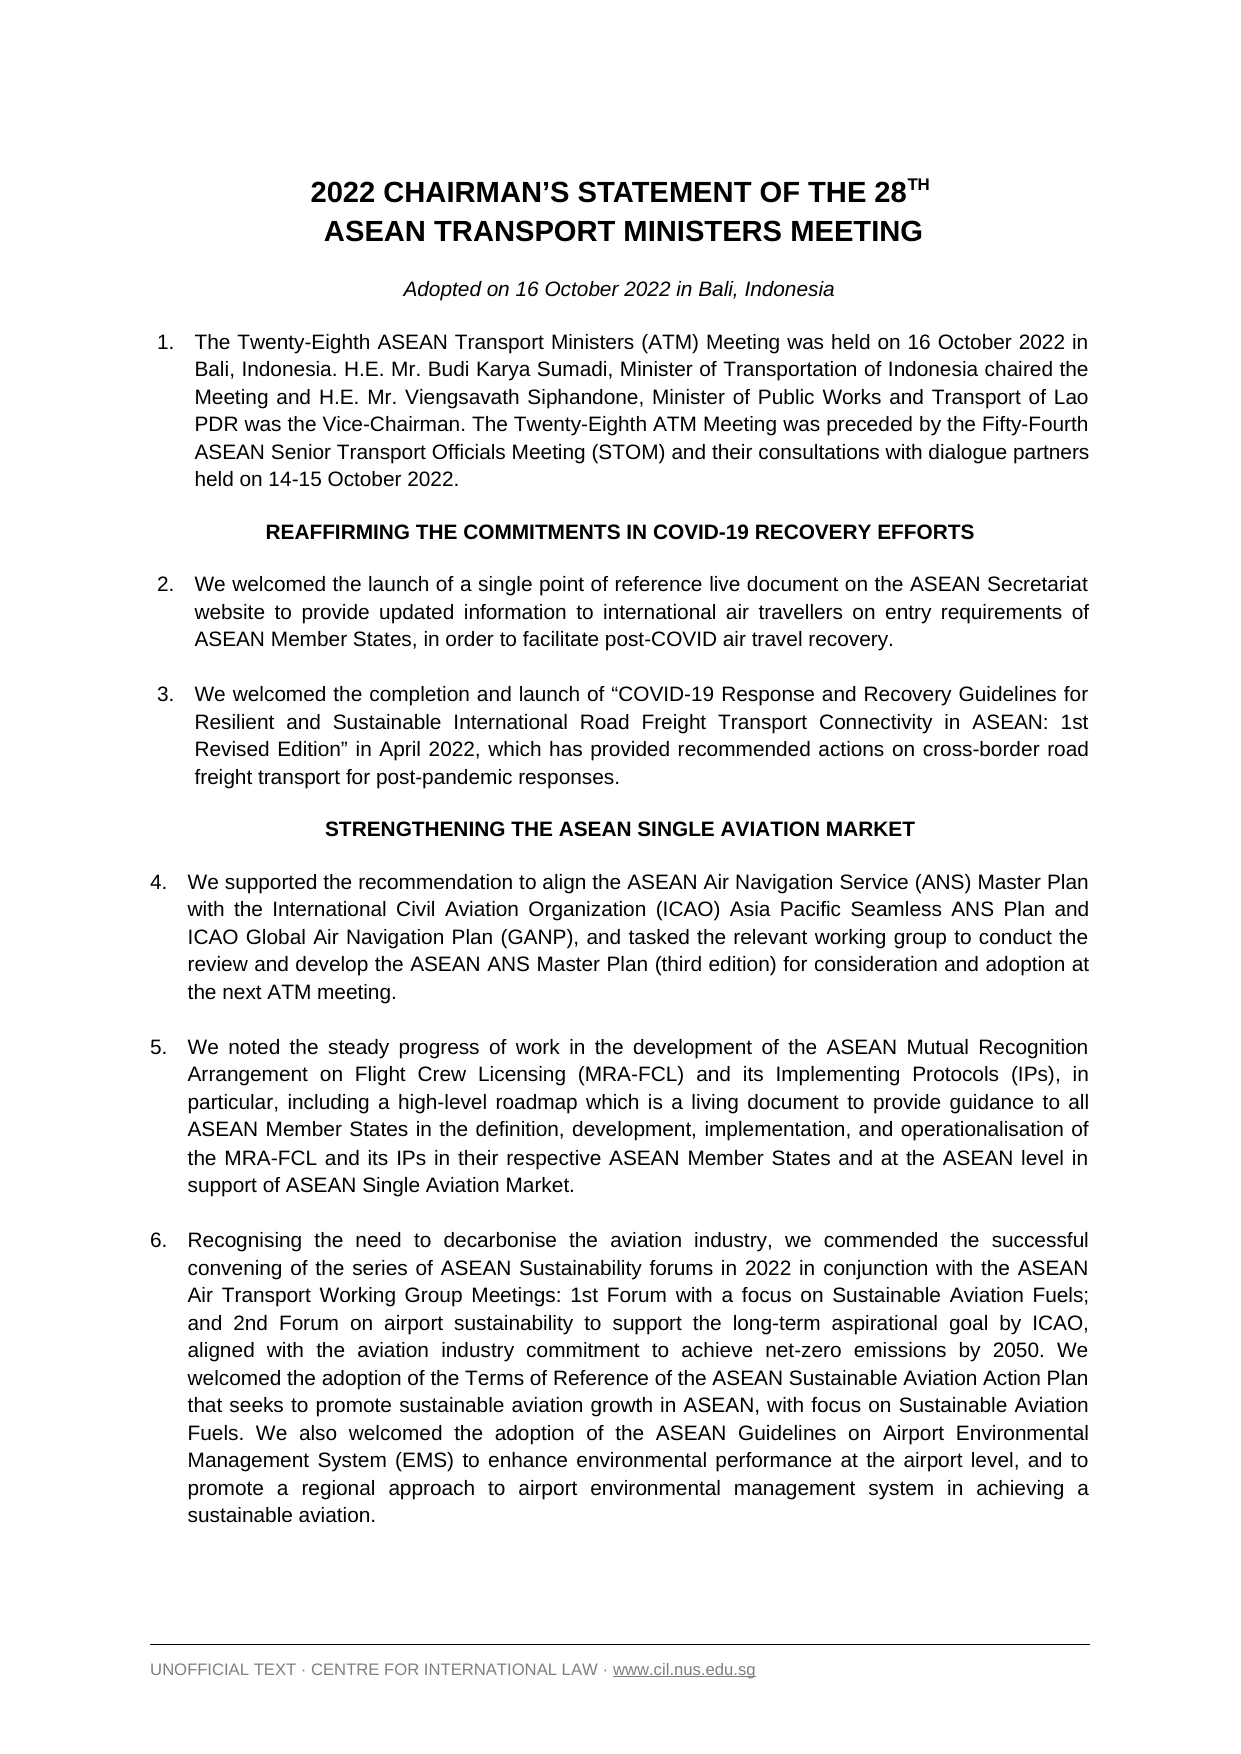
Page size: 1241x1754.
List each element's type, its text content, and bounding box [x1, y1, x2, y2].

subtitle Reaffirming the Commitments in COVID-19 Recovery Efforts [150, 519, 1090, 543]
subtitle Strengthening the ASEAN Single Aviation Market [150, 817, 1090, 841]
list We welcomed the launch of a single point of reference live document on the ASEAN Secretariat website to provide updated information to international air travellers on entry requirements of ASEAN Member States, in order to facilitate post-COVID air travel recovery. [157, 572, 1090, 651]
title 2022 CHAIRMAN’S STATEMENT Of THE 28th ASEAN TRANSPORT MINISTERS MEETING [150, 175, 1090, 247]
list Recognising the need to decarbonise the aviation industry, we commended the successful convening of the series of ASEAN Sustainability forums in 2022 in conjunction with the ASEAN Air Transport Working Group Meetings: 1st Forum with a focus on Sustainable Aviation Fuels; and 2nd Forum on airport sustainability to support the long-term aspirational goal by ICAO, aligned with the aviation industry commitment to achieve net-zero emissions by 2050. We welcomed the adoption of the Terms of Reference of the ASEAN Sustainable Aviation Action Plan that seeks to promote sustainable aviation growth in ASEAN, with focus on Sustainable Aviation Fuels. We also welcomed the adoption of the ASEAN Guidelines on Airport Environmental Management System (EMS) to enhance environmental performance at the airport level, and to promote a regional approach to airport environmental management system in achieving a sustainable aviation. [150, 1228, 1090, 1527]
list We welcomed the completion and launch of “COVID-19 Response and Recovery Guidelines for Resilient and Sustainable International Road Freight Transport Connectivity in ASEAN: 1st Revised Edition” in April 2022, which has provided recommended actions on cross-border road freight transport for post-pandemic responses. [157, 682, 1090, 788]
list We supported the recommendation to align the ASEAN Air Navigation Service (ANS) Master Plan with the International Civil Aviation Organization (ICAO) Asia Pacific Seamless ANS Plan and ICAO Global Air Navigation Plan (GANP), and tasked the relevant working group to conduct the review and develop the ASEAN ANS Master Plan (third edition) for consideration and adoption at the next ATM meeting. [150, 869, 1090, 1003]
subtitle Adopted on 16 October 2022 in Bali, Indonesia [150, 277, 1090, 301]
list We noted the steady progress of work in the development of the ASEAN Mutual Recognition Arrangement on Flight Crew Licensing (MRA-FCL) and its Implementing Protocols (IPs), in particular, including a high-level roadmap which is a living document to provide guidance to all ASEAN Member States in the definition, development, implementation, and operationalisation of the MRA‐FCL and its IPs in their respective ASEAN Member States and at the ASEAN level in support of ASEAN Single Aviation Market. [150, 1034, 1090, 1197]
list The Twenty-Eighth ASEAN Transport Ministers (ATM) Meeting was held on 16 October 2022 in Bali, Indonesia. H.E. Mr. Budi Karya Sumadi, Minister of Transportation of Indonesia chaired the Meeting and H.E. Mr. Viengsavath Siphandone, Minister of Public Works and Transport of Lao PDR was the Vice-Chairman. The Twenty-Eighth ATM Meeting was preceded by the Fifty-Fourth ASEAN Senior Transport Officials Meeting (STOM) and their consultations with dialogue partners held on 14-15 October 2022. [157, 329, 1090, 491]
